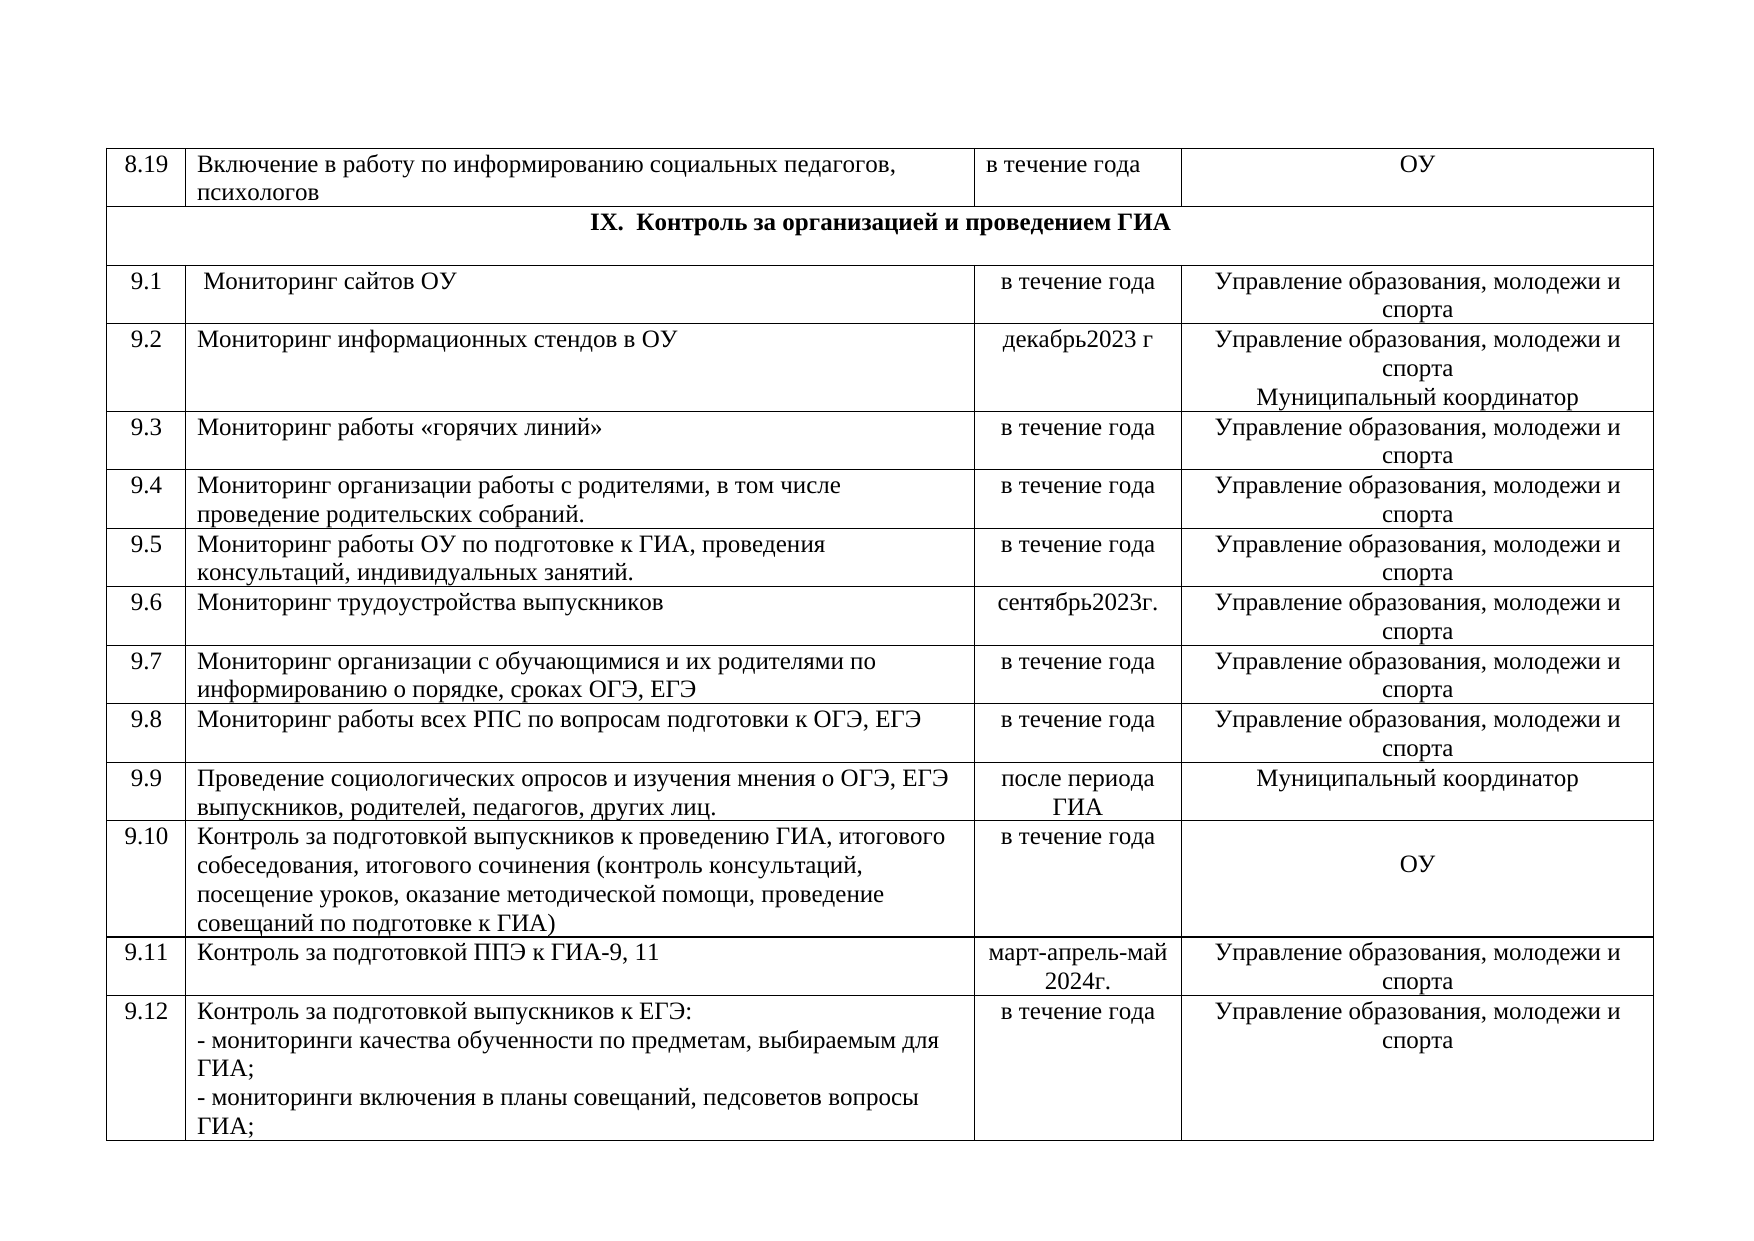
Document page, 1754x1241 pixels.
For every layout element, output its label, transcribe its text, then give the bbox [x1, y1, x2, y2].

table_cell Мониторинг информационных стендов в ОУ [186, 324, 974, 411]
table_cell 9.9 [107, 763, 185, 820]
table_cell Мониторинг работы всех РПС по вопросам подготовки к ОГЭ, ЕГЭ [186, 704, 974, 762]
table_cell Муниципальный координатор [1182, 763, 1653, 820]
table_cell Проведение социологических опросов и изучения мнения о ОГЭ, ЕГЭ выпускников, родителей, педагогов, других лиц. [186, 763, 974, 820]
table_cell сентябрь2023г. [975, 587, 1181, 645]
table_cell в течение года [975, 646, 1181, 703]
table_cell ОУ [1182, 149, 1653, 206]
table_cell 9.12 [107, 996, 185, 1140]
table_cell в течение года [975, 149, 1181, 206]
table_cell Управление образования, молодежи и спорта [1182, 587, 1653, 645]
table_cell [186, 996, 974, 1140]
table_cell 9.10 [107, 821, 185, 936]
table_cell 9.5 [107, 529, 185, 586]
table_cell Управление образования, молодежи и спорта [1182, 938, 1653, 995]
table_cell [1182, 996, 1653, 1140]
table_cell после периода ГИА [975, 763, 1181, 820]
table_cell Управление образования, молодежи и спорта [1182, 470, 1653, 528]
table_cell 9.6 [107, 587, 185, 645]
table_cell Контроль за подготовкой ППЭ к ГИА-9, 11 [186, 938, 974, 995]
table_cell в течение года [975, 412, 1181, 469]
table_cell в течение года [975, 266, 1181, 323]
table_cell в течение года [975, 529, 1181, 586]
table_cell 9.8 [107, 704, 185, 762]
table_cell Мониторинг организации работы с родителями, в том числе проведение родительских собраний. [186, 470, 974, 528]
table_cell в течение года [975, 470, 1181, 528]
table_cell ОУ [1182, 821, 1653, 936]
table_cell 9.11 [107, 938, 185, 995]
table_cell Включение в работу по информированию социальных педагогов, психологов [186, 149, 974, 206]
table_cell Управление образования, молодежи и спорта Муниципальный координатор [1182, 324, 1653, 411]
table_cell 9.2 [107, 324, 185, 411]
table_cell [1182, 266, 1653, 323]
table_cell в течение года [975, 704, 1181, 762]
table_cell 8.19 [107, 149, 185, 206]
table_cell Мониторинг работы «горячих линий» [186, 412, 974, 469]
table_cell Мониторинг организации с обучающимися и их родителями по информированию о порядке, сроках ОГЭ, ЕГЭ [186, 646, 974, 703]
table_cell в течение года [975, 821, 1181, 936]
table_cell 9.7 [107, 646, 185, 703]
table_cell Управление образования, молодежи и спорта [1182, 412, 1653, 469]
table_cell 9.3 [107, 412, 185, 469]
table_cell Управление образования, молодежи и спорта [1182, 704, 1653, 762]
table_cell декабрь2023 г [975, 324, 1181, 411]
table_cell март-апрель-май 2024г. [975, 938, 1181, 995]
table_cell 9.1 [107, 266, 185, 323]
table_cell Мониторинг работы ОУ по подготовке к ГИА, проведения консультаций, индивидуальных занятий. [186, 529, 974, 586]
table_cell Мониторинг трудоустройства выпускников [186, 587, 974, 645]
table_cell Мониторинг сайтов ОУ [186, 266, 974, 323]
table_cell IХ. Контроль за организацией и проведением ГИА [107, 207, 1653, 265]
table_cell в течение года [975, 996, 1181, 1140]
table_cell 9.4 [107, 470, 185, 528]
table_cell Управление образования, молодежи и спорта [1182, 529, 1653, 586]
table_cell Управление образования, молодежи и спорта [1182, 646, 1653, 703]
table_cell Контроль за подготовкой выпускников к проведению ГИА, итогового собеседования, итогового сочинения (контроль консультаций, посещение уроков, оказание методической помощи, проведение совещаний по подготовке к ГИА) [186, 821, 974, 936]
